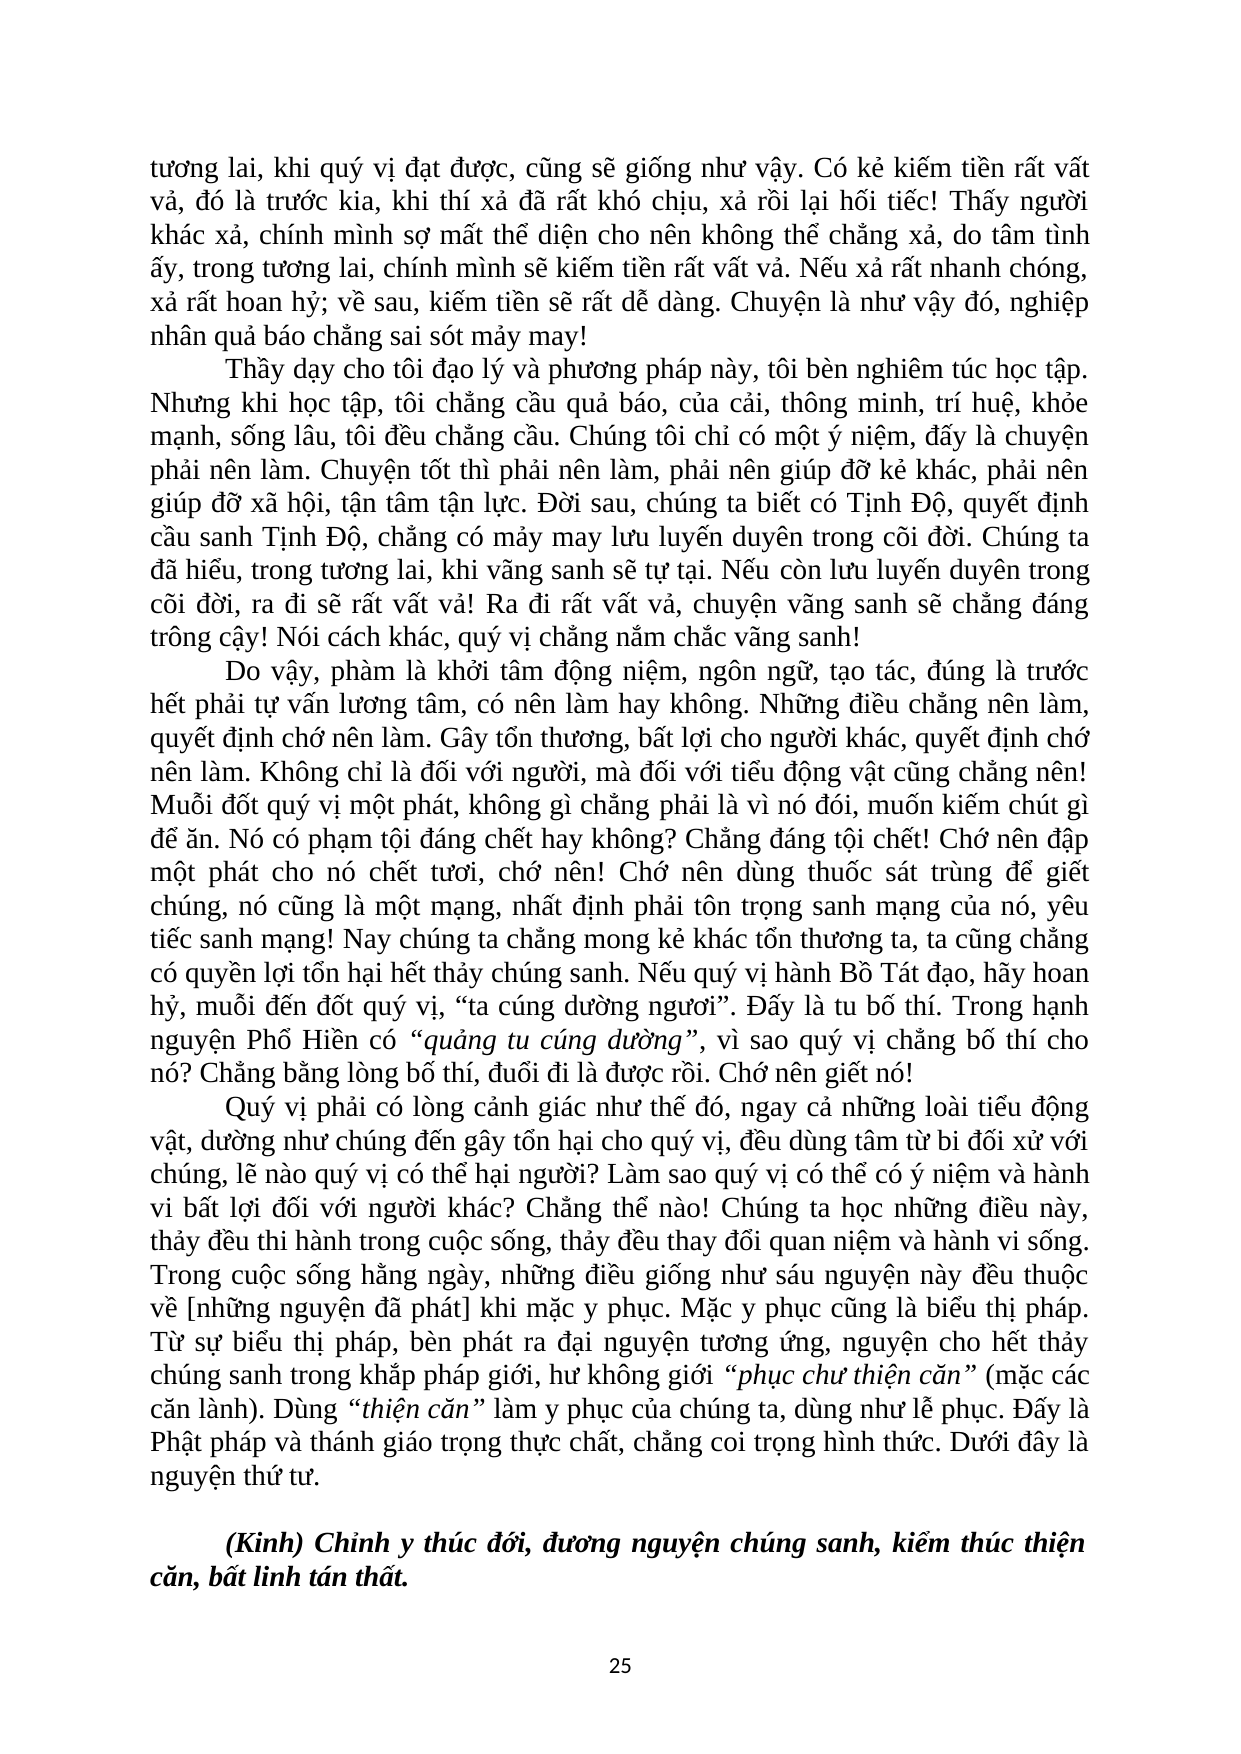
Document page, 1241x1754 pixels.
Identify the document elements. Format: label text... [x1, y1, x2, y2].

text Do vậy, phàm là khởi tâm động niệm, ngôn ngữ, tạo tác, đúng là trước hết phải tự vấn lương tâm, có nên làm hay không. Những điều chẳng nên làm, quyết định chớ nên làm. Gây tổn thương, bất lợi cho người khác, quyết định chớ nên làm. Không chỉ là đối với người, mà đối với tiểu động vật cũng chẳng nên! Muỗi đốt quý vị một phát, không gì chẳng phải là vì nó đói, muốn kiếm chút gì để ăn. Nó có phạm tội đáng chết hay không? Chẳng đáng tội chết! Chớ nên đập một phát cho nó chết tươi, chớ nên! Chớ nên dùng thuốc sát trùng để giết chúng, nó cũng là một mạng, nhất định phải tôn trọng sanh mạng của nó, yêu tiếc sanh mạng! Nay chúng ta chẳng mong kẻ khác tổn thương ta, ta cũng chẳng có quyền lợi tổn hại hết thảy chúng sanh. Nếu quý vị hành Bồ Tát đạo, hãy hoan hỷ, muỗi đến đốt quý vị, “ta cúng dường ngươi”. Đấy là tu bố thí. Trong hạnh nguyện Phổ Hiền có “quảng tu cúng dường”, vì sao quý vị chẳng bố thí cho nó? Chẳng bằng lòng bố thí, đuổi đi là được rồi. Chớ nên giết nó! [150, 653, 1090, 1089]
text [150, 150, 1090, 351]
text Quý vị phải có lòng cảnh giác như thế đó, ngay cả những loài tiểu động vật, dường như chúng đến gây tổn hại cho quý vị, đều dùng tâm từ bi đối xử với chúng, lẽ nào quý vị có thể hại người? Làm sao quý vị có thể có ý niệm và hành vi bất lợi đối với người khác? Chẳng thể nào! Chúng ta học những điều này, thảy đều thi hành trong cuộc sống, thảy đều thay đổi quan niệm và hành vi sống. Trong cuộc sống hằng ngày, những điều giống như sáu nguyện này đều thuộc về [những nguyện đã phát] khi mặc y phục. Mặc y phục cũng là biểu thị pháp. Từ sự biểu thị pháp, bèn phát ra đại nguyện tương ứng, nguyện cho hết thảy chúng sanh trong khắp pháp giới, hư không giới “phục chư thiện căn” (mặc các căn lành). Dùng “thiện căn” làm y phục của chúng ta, dùng như lễ phục. Đấy là Phật pháp và thánh giáo trọng thực chất, chẳng coi trọng hình thức. Dưới đây là nguyện thứ tư. [150, 1089, 1090, 1492]
text (Kinh) Chỉnh y thúc đới, đương nguyện chúng sanh, kiểm thúc thiện căn, bất linh tán thất. [150, 1525, 1090, 1592]
text Thầy dạy cho tôi đạo lý và phương pháp này, tôi bèn nghiêm túc học tập. Nhưng khi học tập, tôi chẳng cầu quả báo, của cải, thông minh, trí huệ, khỏe mạnh, sống lâu, tôi đều chẳng cầu. Chúng tôi chỉ có một ý niệm, đấy là chuyện phải nên làm. Chuyện tốt thì phải nên làm, phải nên giúp đỡ kẻ khác, phải nên giúp đỡ xã hội, tận tâm tận lực. Đời sau, chúng ta biết có Tịnh Độ, quyết định cầu sanh Tịnh Độ, chẳng có mảy may lưu luyến duyên trong cõi đời. Chúng ta đã hiểu, trong tương lai, khi vãng sanh sẽ tự tại. Nếu còn lưu luyến duyên trong cõi đời, ra đi sẽ rất vất vả! Ra đi rất vất vả, chuyện vãng sanh sẽ chẳng đáng trông cậy! Nói cách khác, quý vị chẳng nắm chắc vãng sanh! [150, 351, 1090, 653]
